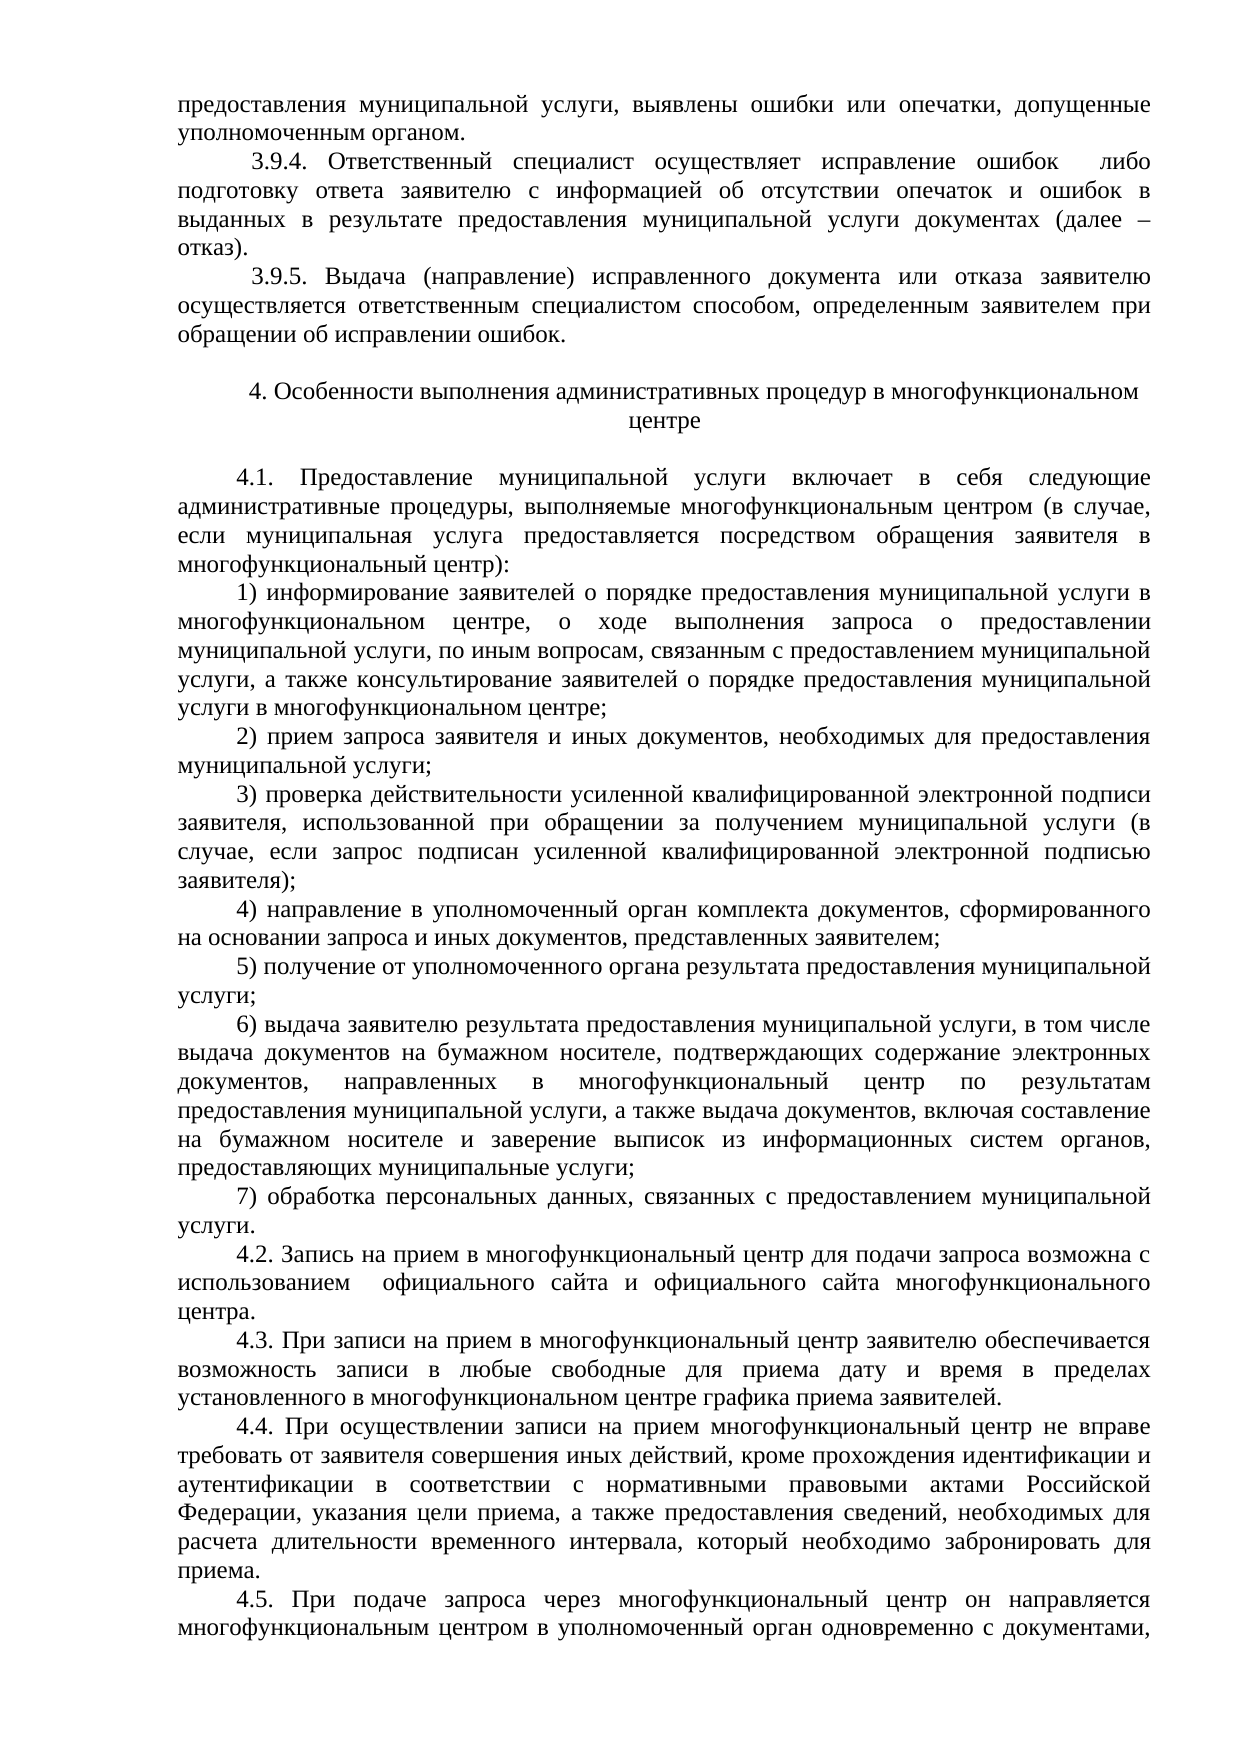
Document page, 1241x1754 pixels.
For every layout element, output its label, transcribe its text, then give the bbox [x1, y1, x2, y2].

text 4.1. Предоставление муниципальной услуги включает в себя следующие административные процедуры, выполняемые многофункциональным центром (в случае, если муниципальная услуга предоставляется посредством обращения заявителя в многофункциональный центр): [177, 462, 1152, 577]
text 4.4. При осуществлении записи на прием многофункциональный центр не вправе требовать от заявителя совершения иных действий, кроме прохождения идентификации и аутентификации в соответствии с нормативными правовыми актами Российской Федерации, указания цели приема, а также предоставления сведений, необходимых для расчета длительности временного интервала, который необходимо забронировать для приема. [177, 1411, 1152, 1584]
text 4) направление в уполномоченный орган комплекта документов, сформированного на основании запроса и иных документов, представленных заявителем; [177, 894, 1152, 951]
text 6) выдача заявителю результата предоставления муниципальной услуги, в том числе выдача документов на бумажном носителе, подтверждающих содержание электронных документов, направленных в многофункциональный центр по результатам предоставления муниципальной услуги, а также выдача документов, включая составление на бумажном носителе и заверение выписок из информационных систем органов, предоставляющих муниципальные услуги; [177, 1009, 1152, 1181]
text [177, 89, 1152, 146]
text 4.2. Запись на прием в многофункциональный центр для подачи запроса возможна с использованием официального сайта и официального сайта многофункционального центра. [177, 1239, 1152, 1325]
text 5) получение от уполномоченного органа результата предоставления муниципальной услуги; [177, 951, 1152, 1009]
text 4.3. При записи на прием в многофункциональный центр заявителю обеспечивается возможность записи в любые свободные для приема дату и время в пределах установленного в многофункциональном центре графика приема заявителей. [177, 1325, 1152, 1411]
text 4. Особенности выполнения административных процедур в многофункциональном центре [177, 376, 1152, 434]
text 2) прием запроса заявителя и иных документов, необходимых для предоставления муниципальной услуги; [177, 721, 1152, 779]
text 7) обработка персональных данных, связанных с предоставлением муниципальной услуги. [177, 1181, 1152, 1239]
text 3) проверка действительности усиленной квалифицированной электронной подписи заявителя, использованной при обращении за получением муниципальной услуги (в случае, если запрос подписан усиленной квалифицированной электронной подписью заявителя); [177, 779, 1152, 894]
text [177, 1584, 1152, 1641]
text 1) информирование заявителей о порядке предоставления муниципальной услуги в многофункциональном центре, о ходе выполнения запроса о предоставлении муниципальной услуги, по иным вопросам, связанным с предоставлением муниципальной услуги, а также консультирование заявителей о порядке предоставления муниципальной услуги в многофункциональном центре; [177, 577, 1152, 721]
text 3.9.5. Выдача (направление) исправленного документа или отказа заявителю осуществляется ответственным специалистом способом, определенным заявителем при обращении об исправлении ошибок. [177, 261, 1152, 347]
text 3.9.4. Ответственный специалист осуществляет исправление ошибок либо подготовку ответа заявителю с информацией об отсутствии опечаток и ошибок в выданных в результате предоставления муниципальной услуги документах (далее – отказ). [177, 146, 1152, 261]
